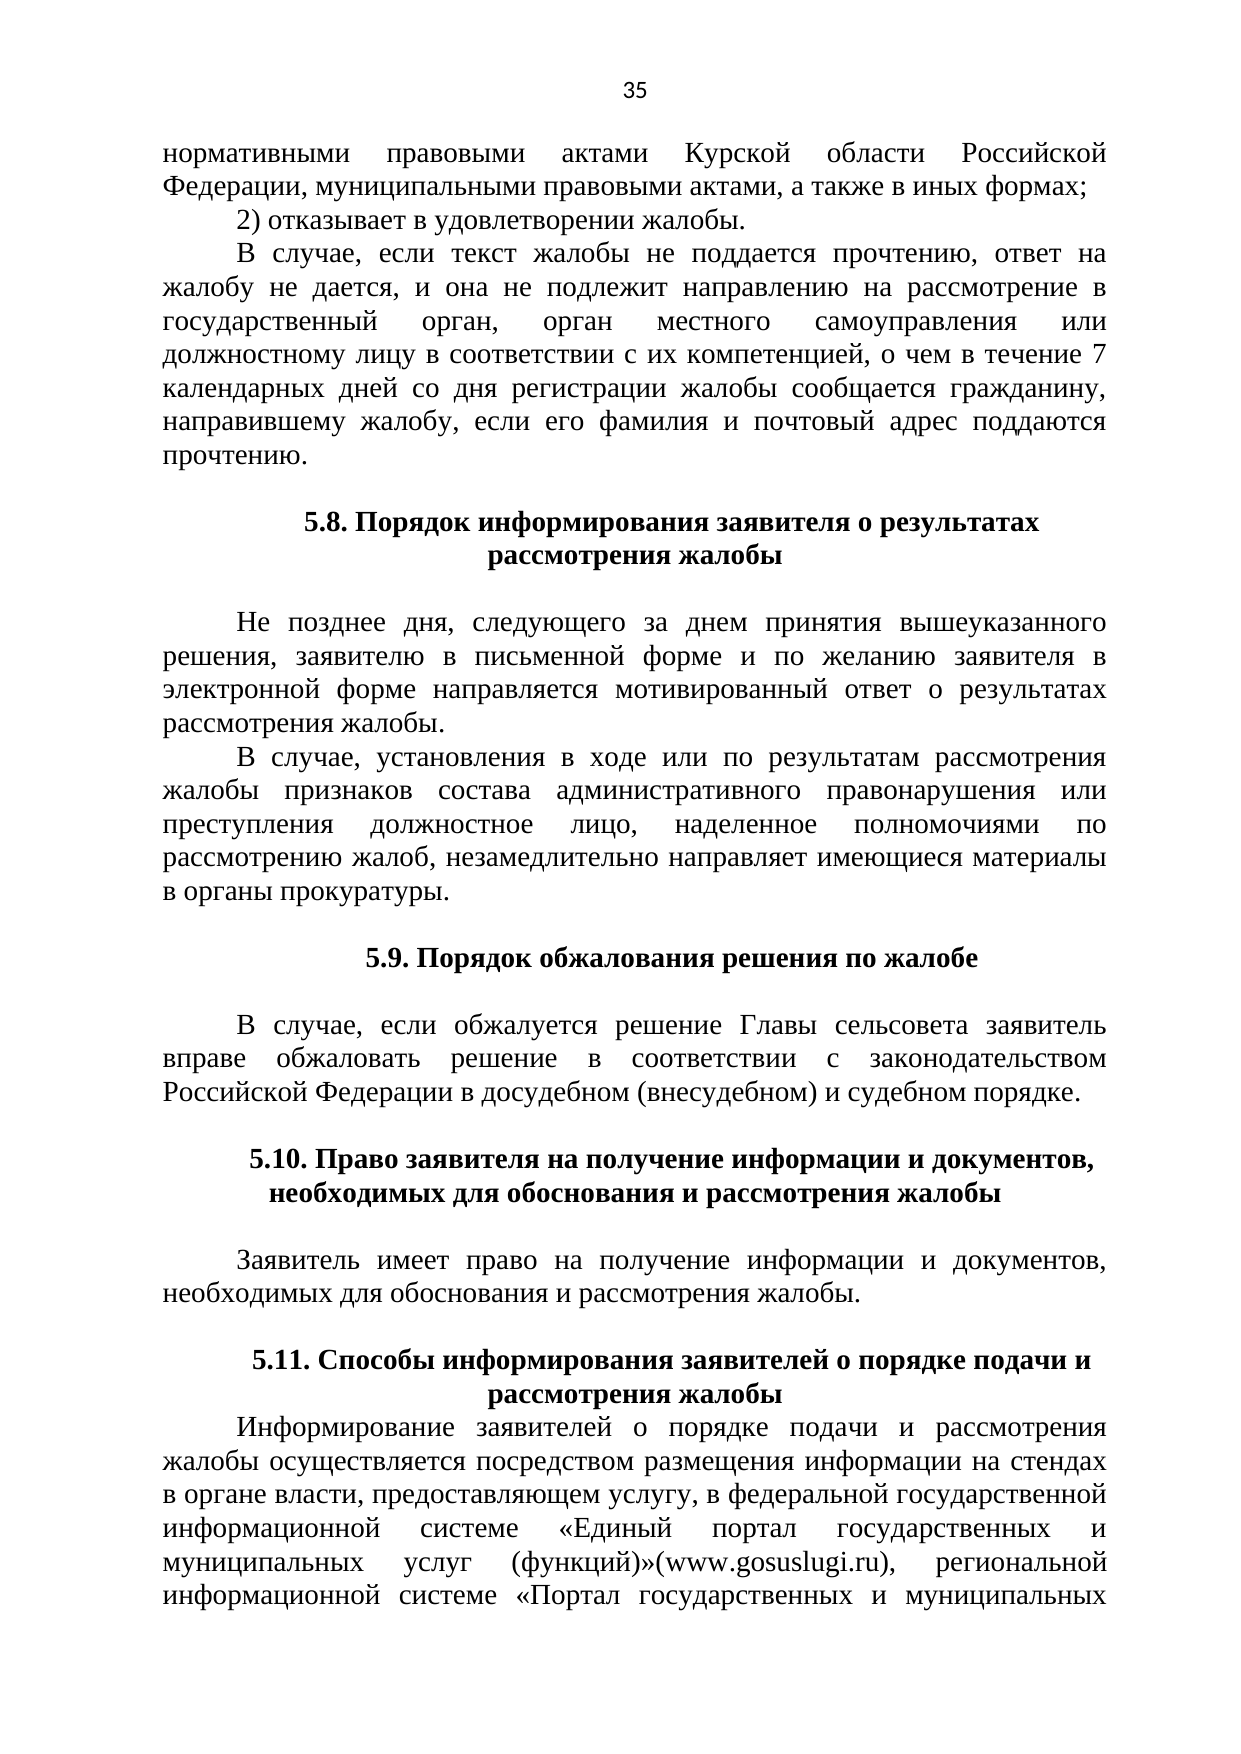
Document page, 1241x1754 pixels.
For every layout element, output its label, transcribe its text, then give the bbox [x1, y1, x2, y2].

text В случае, установления в ходе или по результатам рассмотрения жалобы признаков состава административного правонарушения или преступления должностное лицо, наделенное полномочиями по рассмотрению жалоб, незамедлительно направляет имеющиеся материалы в органы прокуратуры. [162, 739, 1107, 906]
text 5.9. Порядок обжалования решения по жалобе [162, 940, 1107, 973]
text 5.10. Право заявителя на получение информации и документов, необходимых для обоснования и рассмотрения жалобы [162, 1141, 1107, 1208]
text В случае, если текст жалобы не поддается прочтению, ответ на жалобу не дается, и она не подлежит направлению на рассмотрение в государственный орган, орган местного самоуправления или должностному лицу в соответствии с их компетенцией, о чем в течение 7 календарных дней со дня регистрации жалобы сообщается гражданину, направившему жалобу, если его фамилия и почтовый адрес поддаются прочтению. [162, 236, 1107, 470]
text 2) отказывает в удовлетворении жалобы. [162, 202, 1107, 236]
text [162, 135, 1107, 202]
text 5.8. Порядок информирования заявителя о результатах рассмотрения жалобы [162, 504, 1107, 571]
text 5.11. Способы информирования заявителей о порядке подачи и рассмотрения жалобы [162, 1342, 1107, 1409]
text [162, 1409, 1107, 1611]
text Не позднее дня, следующего за днем принятия вышеуказанного решения, заявителю в письменной форме и по желанию заявителя в электронной форме направляется мотивированный ответ о результатах рассмотрения жалобы. [162, 604, 1107, 739]
text Заявитель имеет право на получение информации и документов, необходимых для обоснования и рассмотрения жалобы. [162, 1242, 1107, 1309]
text В случае, если обжалуется решение Главы сельсовета заявитель вправе обжаловать решение в соответствии с законодательством Российской Федерации в досудебном (внесудебном) и судебном порядке. [162, 1007, 1107, 1108]
